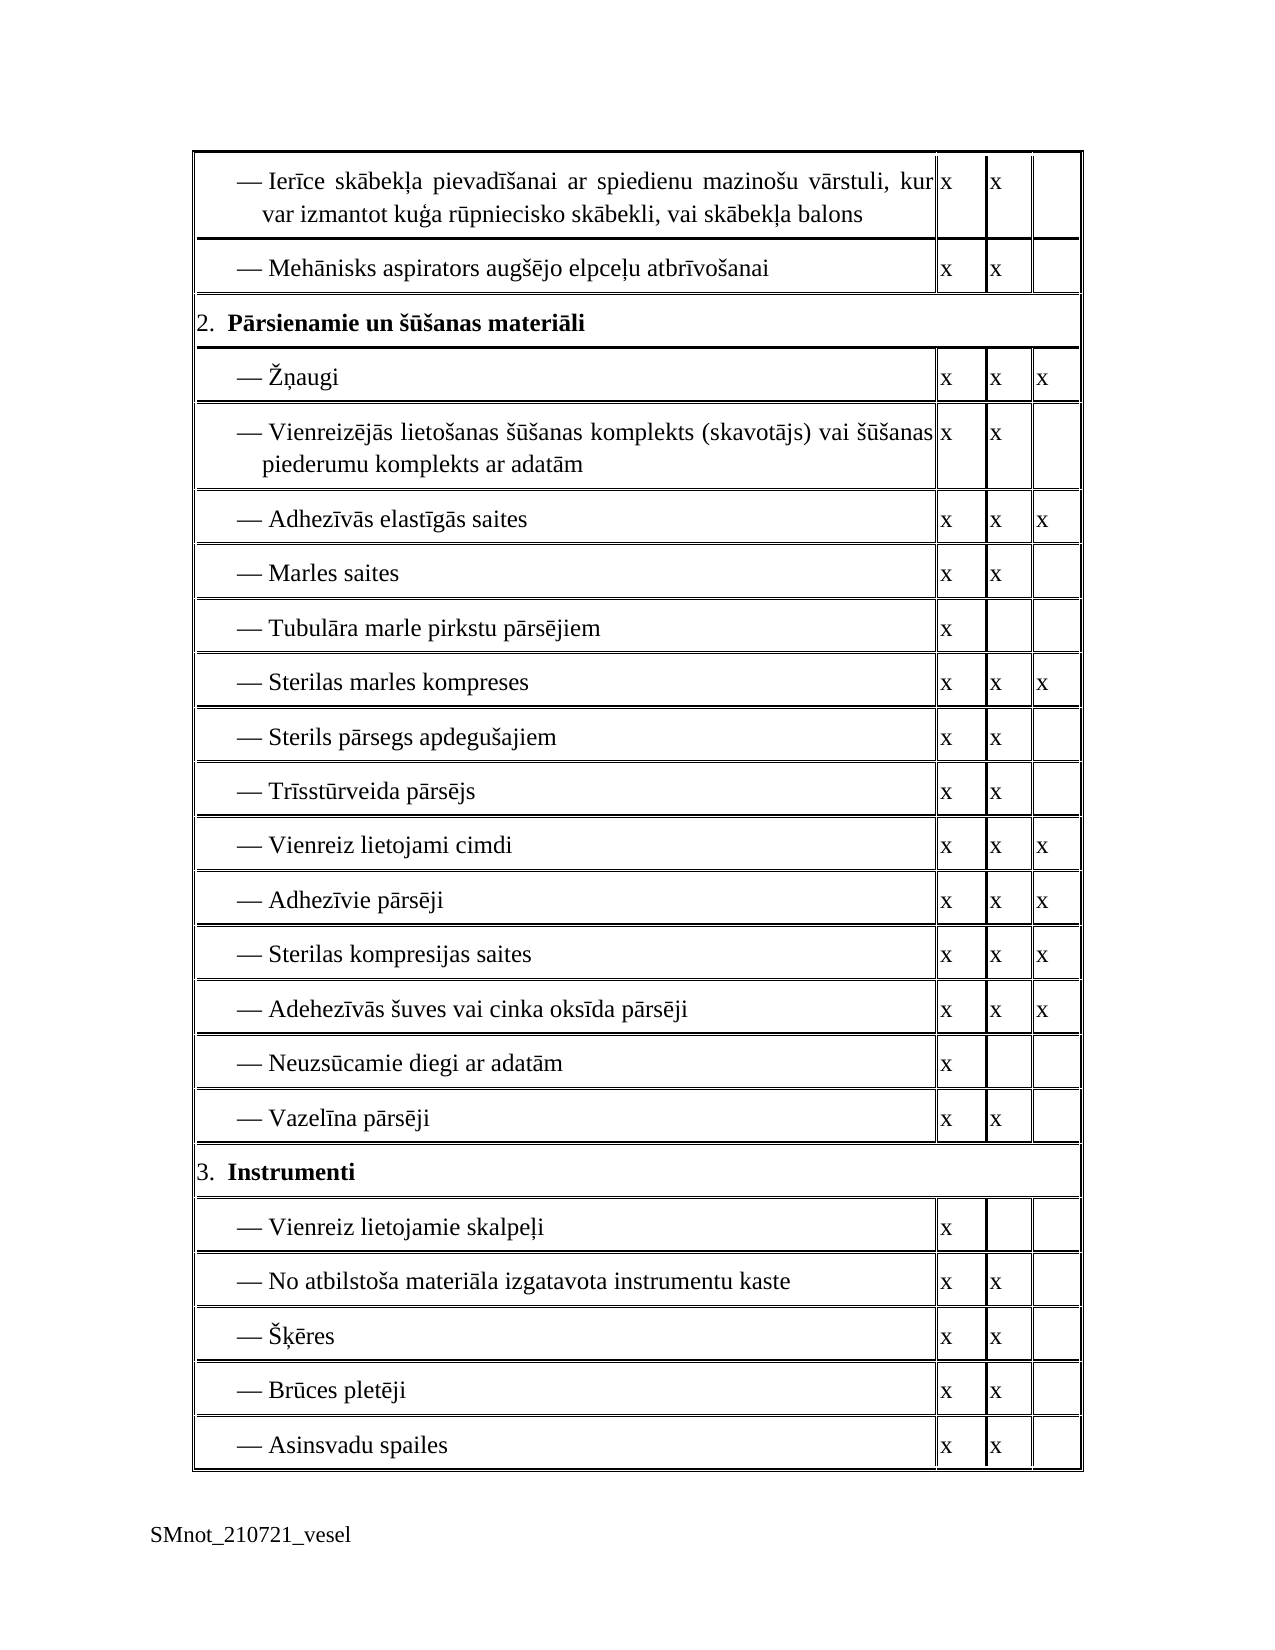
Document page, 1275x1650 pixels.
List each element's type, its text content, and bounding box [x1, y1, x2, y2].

table_cell [1033, 1196, 1082, 1250]
table_cell — Trīsstūrveida pārsējs [193, 760, 937, 814]
table_cell x [988, 981, 1031, 1032]
table_cell x [938, 1308, 985, 1359]
table_cell — Sterils pārsegs apdegušajiem [195, 705, 935, 760]
table_cell — Brūces pletēji [195, 1359, 935, 1413]
table_cell x [988, 654, 1031, 705]
table_cell x [1034, 923, 1081, 978]
table_cell x [938, 491, 985, 542]
table_cell x [938, 763, 985, 814]
table_cell x [988, 240, 1031, 291]
table_cell x [938, 1090, 985, 1141]
table_cell x [938, 818, 985, 869]
table_cell x [988, 927, 1031, 978]
table_cell x [938, 1036, 985, 1087]
table_cell x [938, 981, 985, 1032]
table_cell x [938, 545, 985, 596]
table_cell [1034, 1305, 1081, 1359]
table_cell — Marles saites [193, 542, 937, 596]
table_cell x [988, 709, 1031, 760]
table_cell — Sterilas kompresijas saites [195, 923, 935, 978]
table_cell x [988, 1254, 1031, 1304]
table_cell x [1034, 814, 1081, 869]
table_cell [1033, 542, 1082, 596]
table_cell x [938, 1363, 985, 1413]
table_cell — Adhezīvās elastīgās saites [195, 488, 935, 542]
table_cell — Adhezīvie pārsēji [193, 869, 937, 923]
table_cell — Vienreiz lietojamie skalpeļi [193, 1196, 937, 1250]
table_cell x [938, 349, 985, 400]
table_cell x [988, 1363, 1031, 1413]
table_cell x [1034, 488, 1081, 542]
table_cell x [938, 600, 985, 651]
table_cell x [988, 404, 1031, 487]
table_cell x [938, 1199, 985, 1250]
table_cell — Sterilas marles kompreses [193, 651, 937, 705]
table_cell x [988, 545, 1031, 596]
table_cell [1034, 1359, 1081, 1413]
table_cell x [938, 927, 985, 978]
table_cell x [988, 872, 1031, 923]
table_cell — Vienreiz lietojami cimdi [195, 814, 935, 869]
table_cell x [937, 1417, 986, 1468]
table_cell x [938, 709, 985, 760]
table_cell — Ierīce skābekļa pievadīšanai ar spiedienu mazinošu vārstuli, kur var izmantot kuģa rūpniecisko skābekli, vai skābekļa balons [195, 153, 937, 237]
table_cell x [1033, 869, 1082, 923]
table_cell x [938, 654, 985, 705]
table_cell x [988, 349, 1031, 400]
table_cell x [938, 1254, 985, 1304]
table_cell x [938, 240, 985, 291]
table_cell [1034, 400, 1081, 487]
table_cell [988, 1036, 1031, 1087]
table_cell x [937, 153, 986, 237]
table_cell — Asinsvadu spailes [195, 1414, 937, 1468]
table_cell x [938, 404, 985, 487]
table_cell — No atbilstoša materiāla izgatavota instrumentu kaste [195, 1250, 935, 1304]
table_cell x [986, 153, 1033, 237]
table_cell x [988, 818, 1031, 869]
table_cell [1034, 1032, 1081, 1087]
table_cell x [1033, 978, 1082, 1032]
table_cell — Mehānisks aspirators augšējo elpceļu atbrīvošanai [195, 237, 935, 291]
table_cell — Vazelīna pārsēji [193, 1087, 937, 1141]
table_cell [1034, 237, 1080, 291]
table_cell — Žņaugi [195, 346, 935, 400]
table_cell [1033, 760, 1082, 814]
table_cell — Šķēres [195, 1305, 935, 1359]
table_cell — Adehezīvās šuves vai cinka oksīda pārsēji [193, 978, 937, 1032]
table_cell x [988, 763, 1031, 814]
table_cell [1033, 153, 1080, 237]
table_cell x [988, 491, 1031, 542]
table_cell — Neuzsūcamie diegi ar adatām [195, 1032, 935, 1087]
table_cell [988, 600, 1031, 651]
table_cell x [938, 872, 985, 923]
table_cell [1033, 1414, 1081, 1468]
table_cell x [1034, 346, 1080, 400]
table_cell [988, 1199, 1031, 1250]
table_cell [1034, 596, 1081, 651]
table_cell 3. Instrumenti [195, 1141, 1081, 1196]
table_cell x [1033, 651, 1082, 705]
table_cell 2. Pārsienamie un šūšanas materiāli [195, 291, 1081, 346]
table_cell x [988, 1308, 1031, 1359]
table_cell x [988, 1090, 1031, 1141]
table_cell x [986, 1417, 1033, 1468]
table_cell [1034, 705, 1081, 760]
table_cell — Tubulāra marle pirkstu pārsējiem [195, 596, 935, 651]
table_cell [1034, 1250, 1081, 1304]
table_cell [1033, 1087, 1082, 1141]
table_cell — Vienreizējās lietošanas šūšanas komplekts (skavotājs) vai šūšanas piederumu komplekts ar adatām [195, 400, 935, 487]
